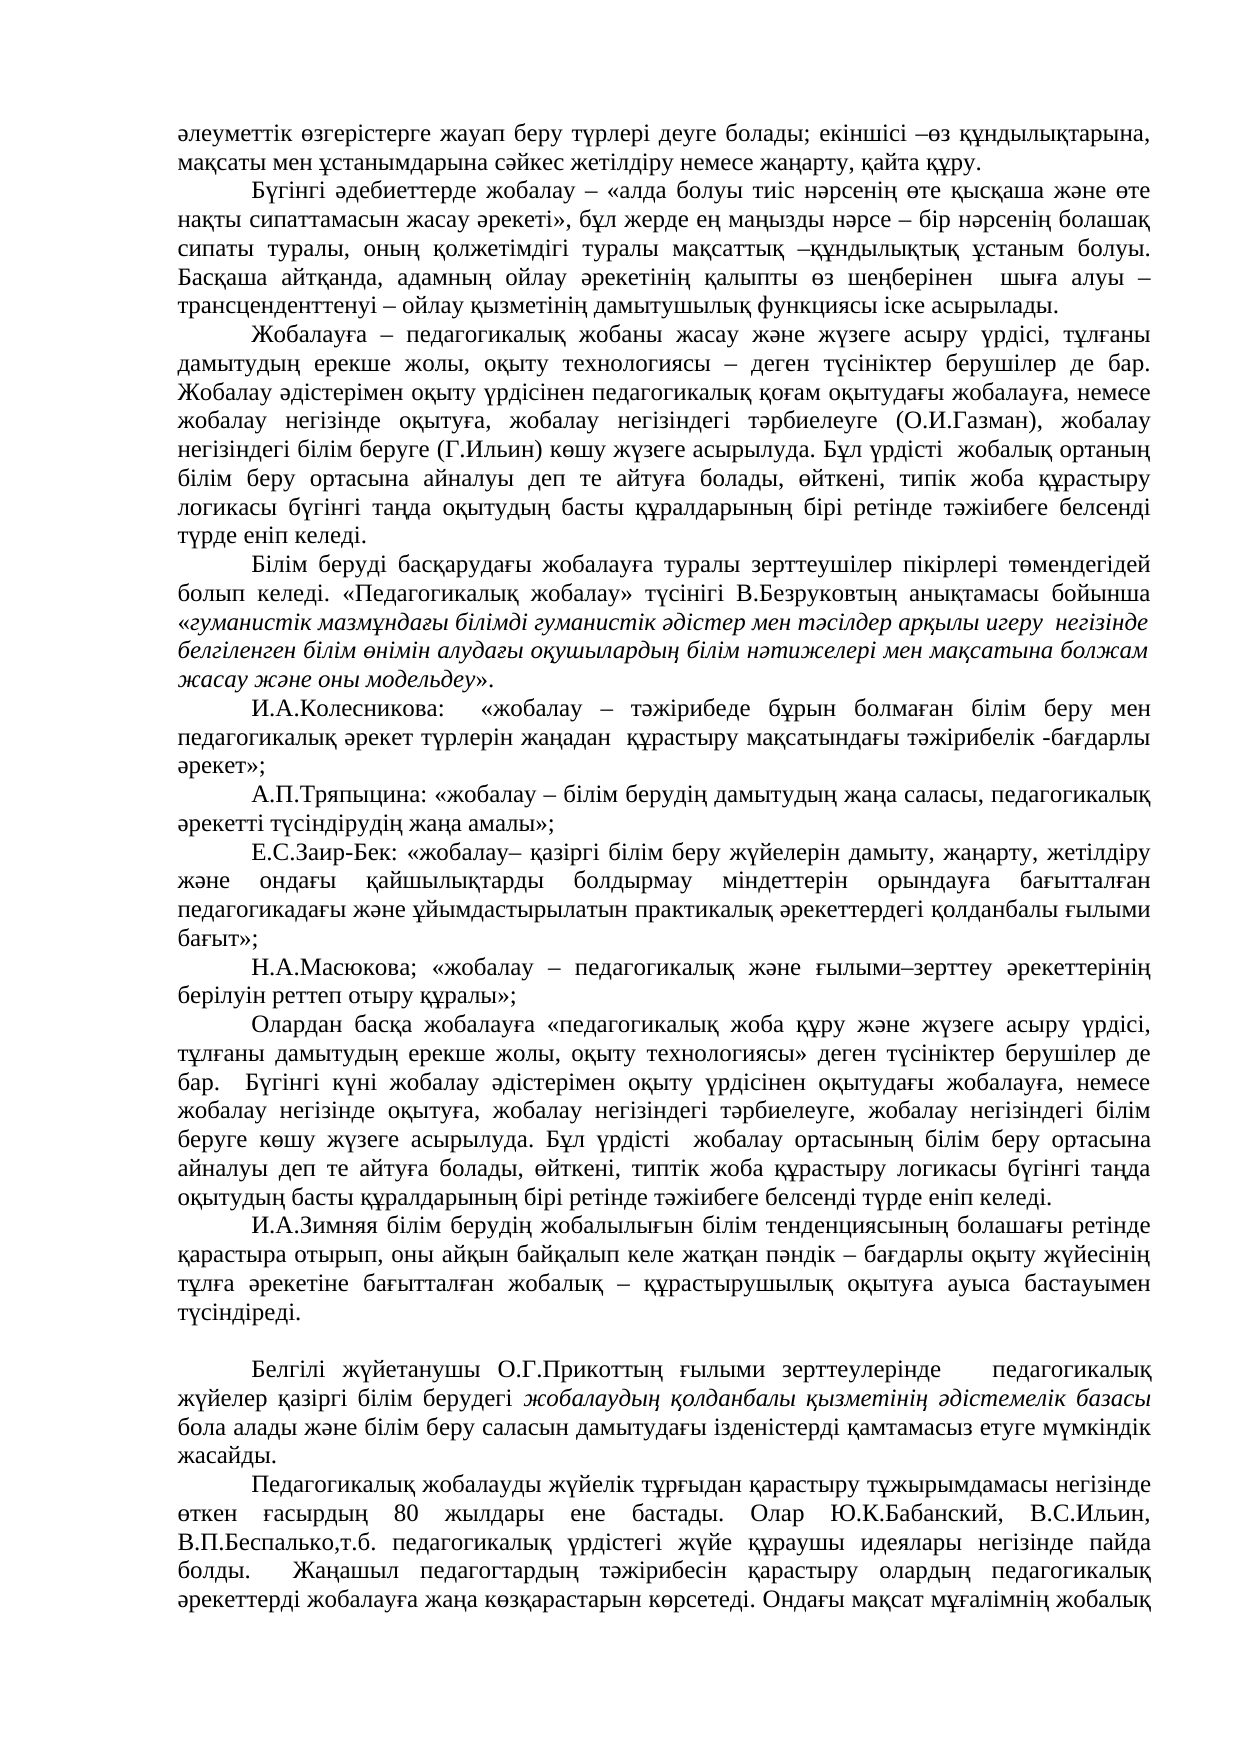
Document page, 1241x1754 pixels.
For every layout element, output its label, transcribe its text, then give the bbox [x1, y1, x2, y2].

text И.А.Зимняя білім берудің жобалылығын білім тенденциясының болашағы ретінде қарастыра отырып, оны айқын байқалып келе жатқан пәндік – бағдарлы оқыту жүйесінің тұлға әрекетіне бағытталған жобалық – құрастырушылық оқытуға ауыса бастауымен түсіндіреді. [177, 1211, 1152, 1326]
text Жобалауға – педагогикалық жобаны жасау және жүзеге асыру үрдісі, тұлғаны дамытудың ерекше жолы, оқыту технологиясы – деген түсініктер берушілер де бар. Жобалау әдістерімен оқыту үрдісінен педагогикалық қоғам оқытудағы жобалауға, немесе жобалау негізінде оқытуға, жобалау негізіндегі тәрбиелеуге (О.И.Газман), жобалау негізіндегі білім беруге (Г.Ильин) көшу жүзеге асырылуда. Бұл үрдісті жобалық ортаның білім беру ортасына айналуы деп те айтуға болады, өйткені, типік жоба құрастыру логикасы бүгінгі таңда оқытудың басты құралдарының бірі ретінде тәжіибеге белсенді түрде еніп келеді. [177, 319, 1152, 549]
text Е.С.Заир-Бек: «жобалау– қазіргі білім беру жүйелерін дамыту, жаңарту, жетілдіру және ондағы қайшылықтарды болдырмау міндеттерін орындауға бағытталған педагогикадағы және ұйымдастырылатын практикалық әрекеттердегі қолданбалы ғылыми бағыт»; [177, 837, 1152, 952]
text Н.А.Масюкова; «жобалау – педагогикалық және ғылыми–зерттеу әрекеттерінің берілуін реттеп отыру құралы»; [177, 952, 1152, 1009]
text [177, 1469, 1152, 1613]
text И.А.Колесникова: «жобалау – тәжірибеде бұрын болмаған білім беру мен педагогикалық әрекет түрлерін жаңадан құрастыру мақсатындағы тәжірибелік -бағдарлы әрекет»; [177, 693, 1152, 779]
text Білім беруді басқарудағы жобалауға туралы зерттеушілер пікірлері төмендегідей болып келеді. «Педагогикалық жобалау» түсінігі В.Безруковтың анықтамасы бойынша «гуманистік мазмұндағы білімді гуманистік әдістер мен тәсілдер арқылы игеру негізінде белгіленген білім өнімін алудағы оқушылардың білім нәтижелері мен мақсатына болжам жасау және оны модельдеу». [177, 549, 1152, 693]
text Белгілі жүйетанушы О.Г.Прикоттың ғылыми зерттеулерінде педагогикалық жүйелер қазіргі білім берудегі жобалаудың қолданбалы қызметінің әдістемелік базасы бола алады және білім беру саласын дамытудағы ізденістерді қамтамасыз етуге мүмкіндік жасайды. [177, 1354, 1152, 1469]
text А.П.Тряпыцина: «жобалау – білім берудің дамытудың жаңа саласы, педагогикалық әрекетті түсіндірудің жаңа амалы»; [177, 779, 1152, 837]
text Бүгінгі әдебиеттерде жобалау – «алда болуы тиіс нәрсенің өте қысқаша және өте нақты сипаттамасын жасау әрекеті», бұл жерде ең маңызды нәрсе – бір нәрсенің болашақ сипаты туралы, оның қолжетімдігі туралы мақсаттық –құндылықтық ұстаным болуы. Басқаша айтқанда, адамның ойлау әрекетінің қалыпты өз шеңберінен шыға алуы – трансценденттенуі – ойлау қызметінің дамытушылық функциясы іске асырылады. [177, 176, 1152, 319]
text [177, 118, 1152, 176]
text Олардан басқа жобалауға «педагогикалық жоба құру және жүзеге асыру үрдісі, тұлғаны дамытудың ерекше жолы, оқыту технологиясы» деген түсініктер берушілер де бар. Бүгінгі күні жобалау әдістерімен оқыту үрдісінен оқытудағы жобалауға, немесе жобалау негізінде оқытуға, жобалау негізіндегі тәрбиелеуге, жобалау негізіндегі білім беруге көшу жүзеге асырылуда. Бұл үрдісті жобалау ортасының білім беру ортасына айналуы деп те айтуға болады, өйткені, типтік жоба құрастыру логикасы бүгінгі таңда оқытудың басты құралдарының бірі ретінде тәжіибеге белсенді түрде еніп келеді. [177, 1009, 1152, 1211]
